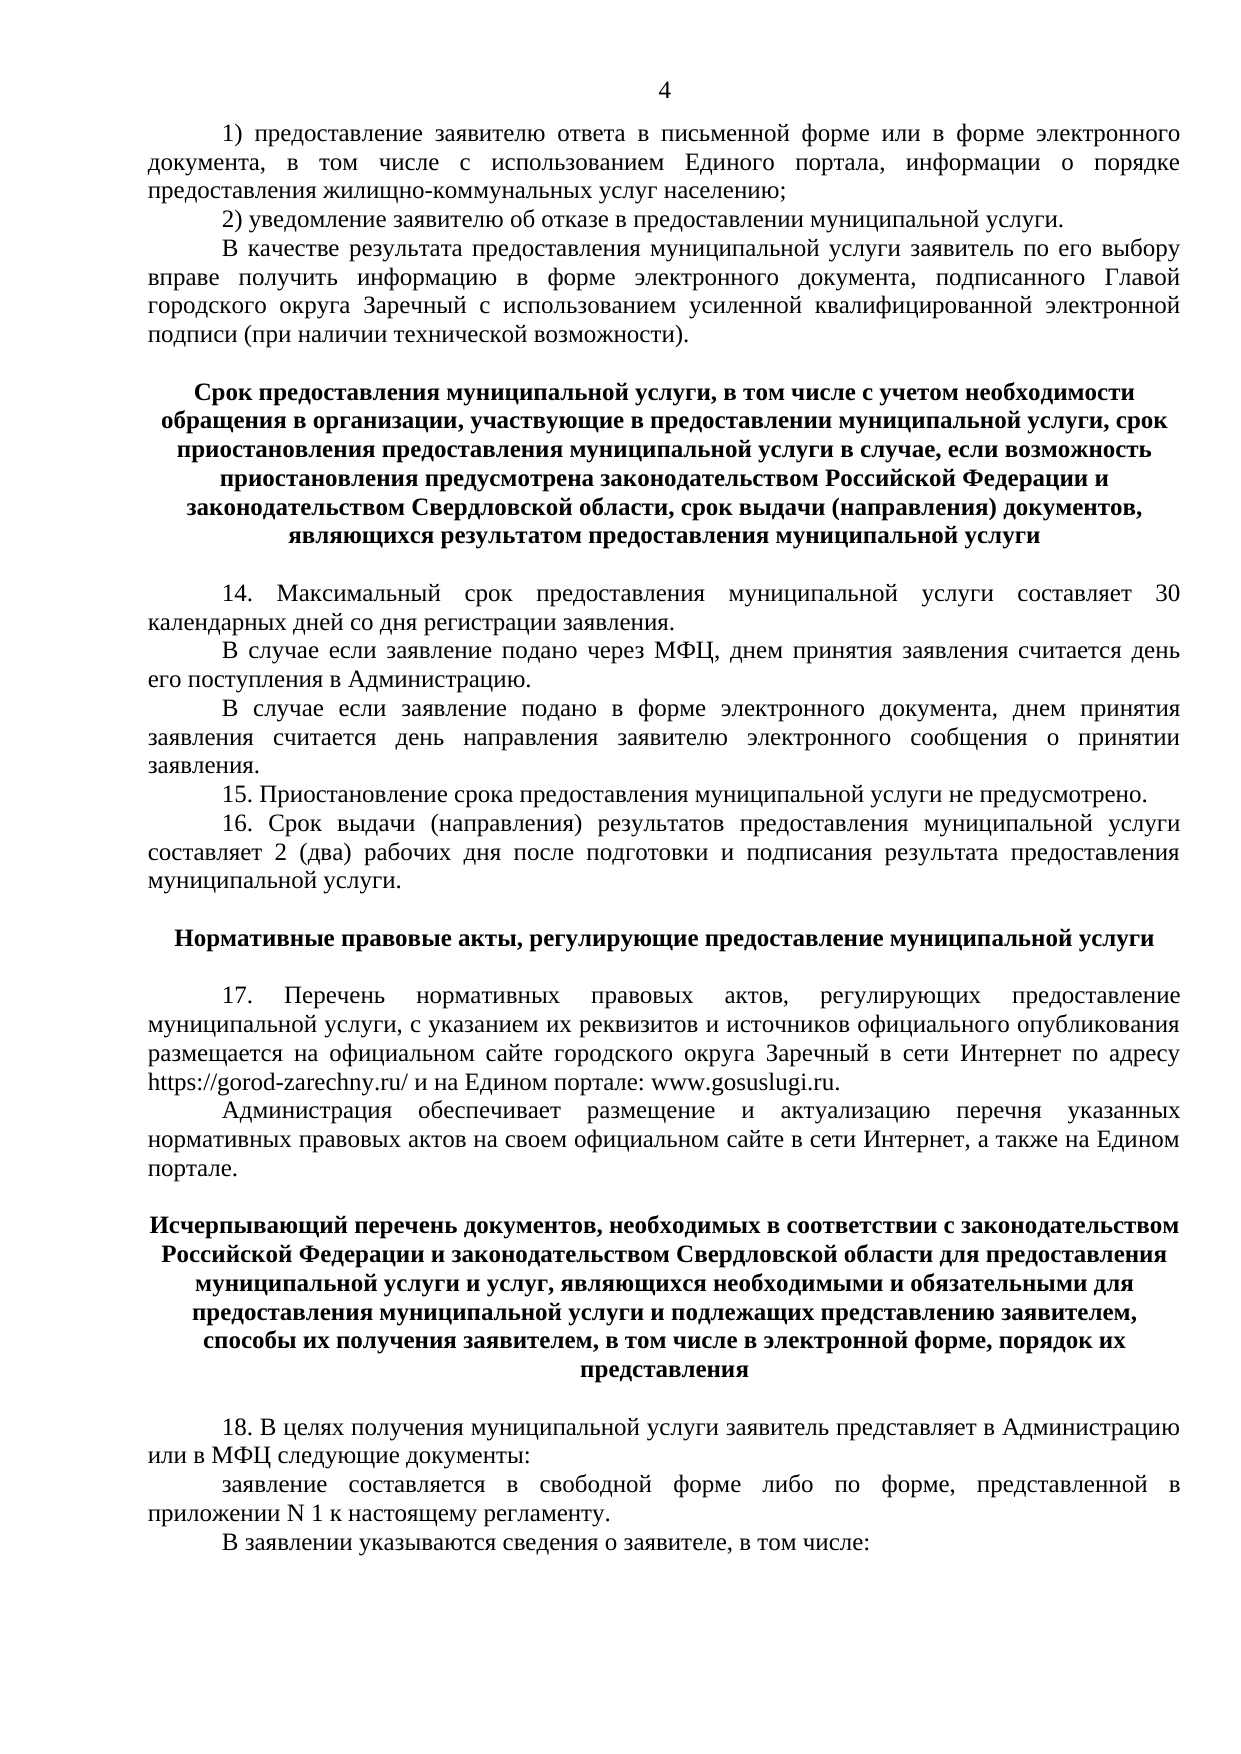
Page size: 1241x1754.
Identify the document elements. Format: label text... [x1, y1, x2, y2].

text 17. Перечень нормативных правовых актов, регулирующих предоставление муниципальной услуги, с указанием их реквизитов и источников официального опубликования размещается на официальном сайте городского округа Заречный в сети Интернет по адресу https://gorod-zarechny.ru/ и на Едином портале: www.gosuslugi.ru. [148, 981, 1181, 1096]
text 1) предоставление заявителю ответа в письменной форме или в форме электронного документа, в том числе с использованием Единого портала, информации о порядке предоставления жилищно-коммунальных услуг населению; [148, 118, 1181, 204]
text 15. Приостановление срока предоставления муниципальной услуги не предусмотрено. [148, 779, 1181, 808]
text 18. В целях получения муниципальной услуги заявитель представляет в Администрацию или в МФЦ следующие документы: [148, 1412, 1181, 1469]
text В случае если заявление подано в форме электронного документа, днем принятия заявления считается день направления заявителю электронного сообщения о принятии заявления. [148, 693, 1181, 779]
text заявление составляется в свободной форме либо по форме, представленной в приложении N 1 к настоящему регламенту. [148, 1469, 1181, 1527]
text В случае если заявление подано через МФЦ, днем принятия заявления считается день его поступления в Администрацию. [148, 636, 1181, 693]
text Срок предоставления муниципальной услуги, в том числе с учетом необходимости обращения в организации, участвующие в предоставлении муниципальной услуги, срок приостановления предоставления муниципальной услуги в случае, если возможность приостановления предусмотрена законодательством Российской Федерации и законодательством Свердловской области, срок выдачи (направления) документов, являющихся результатом предоставления муниципальной услуги [148, 377, 1181, 549]
text В заявлении указываются сведения о заявителе, в том числе: [148, 1527, 1181, 1556]
text 16. Срок выдачи (направления) результатов предоставления муниципальной услуги составляет 2 (два) рабочих дня после подготовки и подписания результата предоставления муниципальной услуги. [148, 808, 1181, 894]
text Исчерпывающий перечень документов, необходимых в соответствии с законодательством Российской Федерации и законодательством Свердловской области для предоставления муниципальной услуги и услуг, являющихся необходимыми и обязательными для предоставления муниципальной услуги и подлежащих представлению заявителем, способы их получения заявителем, в том числе в электронной форме, порядок их представления [148, 1211, 1181, 1383]
text Нормативные правовые акты, регулирующие предоставление муниципальной услуги [148, 923, 1181, 952]
text 14. Максимальный срок предоставления муниципальной услуги составляет 30 календарных дней со дня регистрации заявления. [148, 578, 1181, 636]
text В качестве результата предоставления муниципальной услуги заявитель по его выбору вправе получить информацию в форме электронного документа, подписанного Главой городского округа Заречный с использованием усиленной квалифицированной электронной подписи (при наличии технической возможности). [148, 233, 1181, 348]
text Администрация обеспечивает размещение и актуализацию перечня указанных нормативных правовых актов на своем официальном сайте в сети Интернет, а также на Едином портале. [148, 1096, 1181, 1182]
text 2) уведомление заявителю об отказе в предоставлении муниципальной услуги. [148, 204, 1181, 233]
